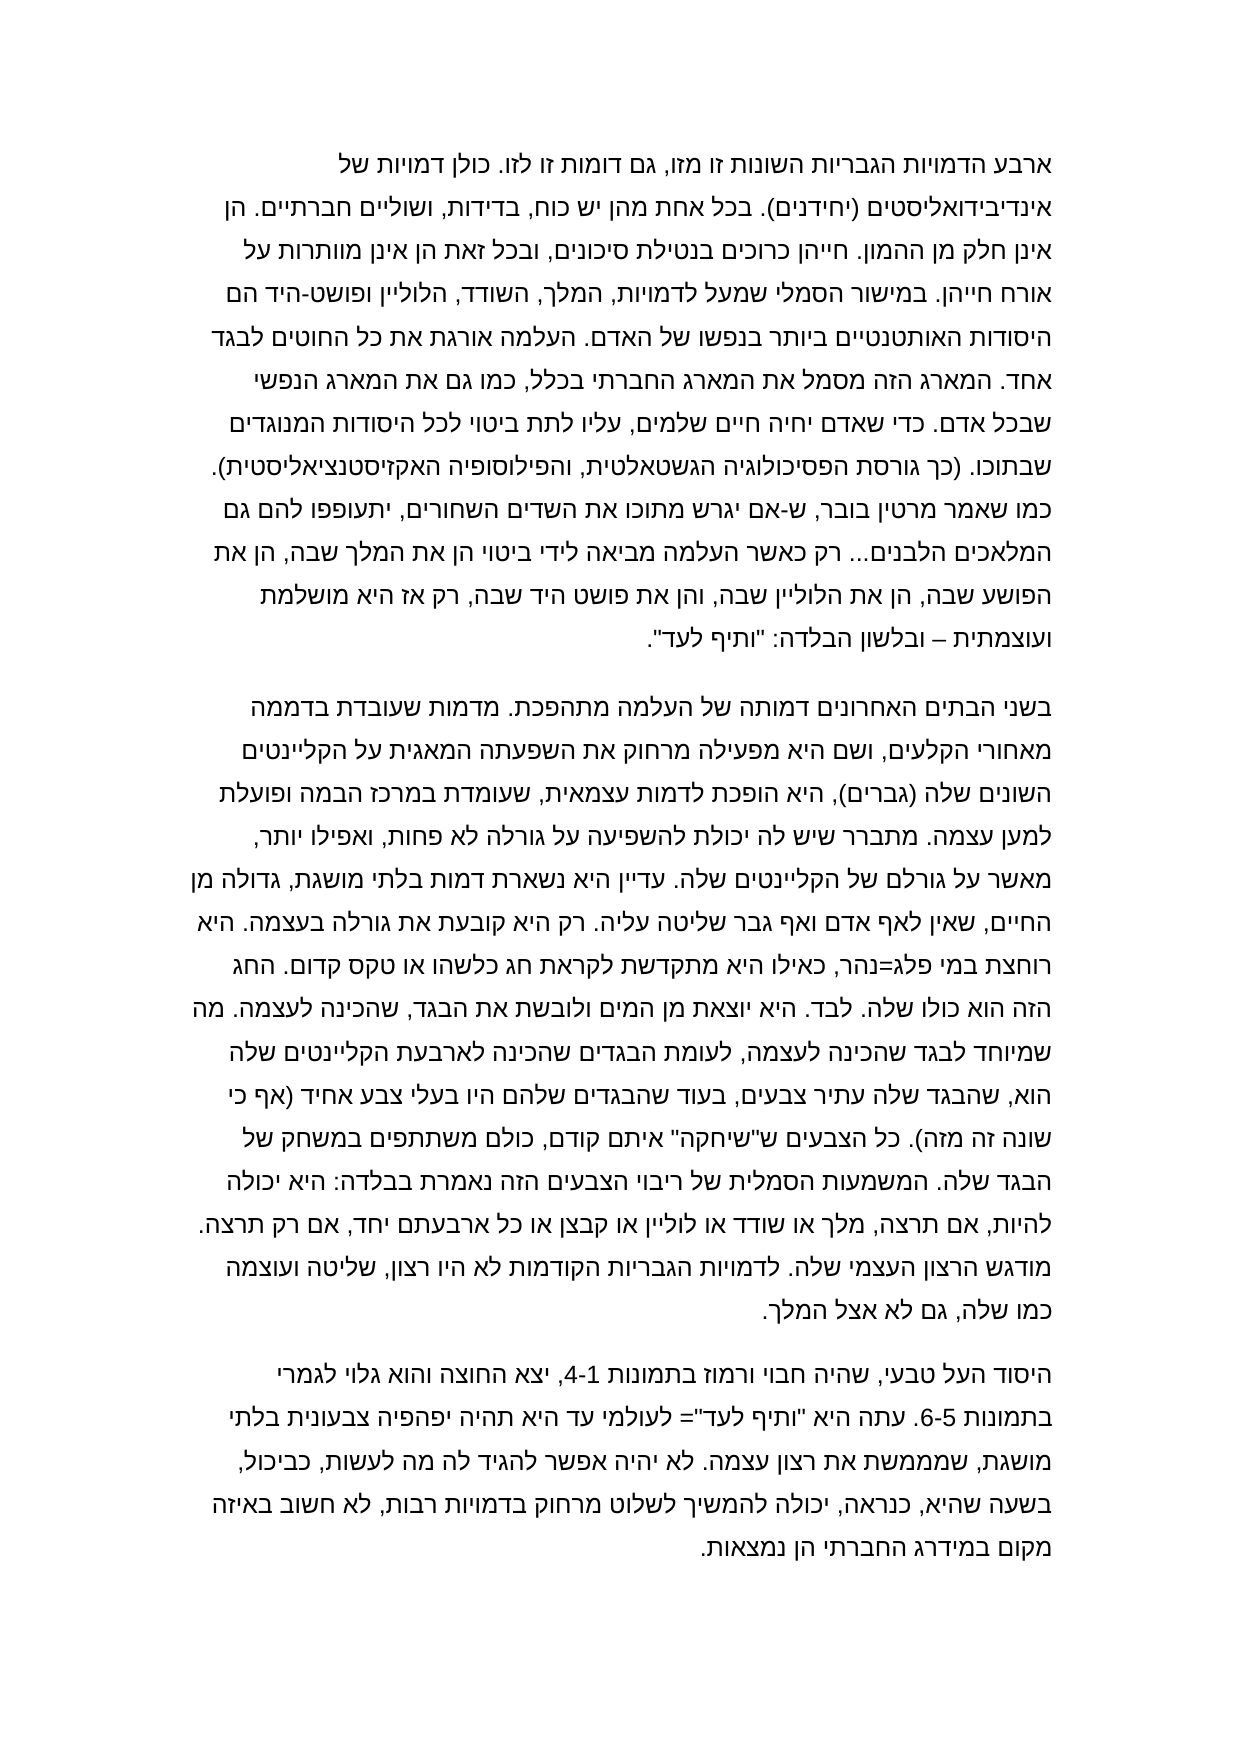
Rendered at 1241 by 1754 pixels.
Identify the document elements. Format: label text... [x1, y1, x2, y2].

text ארבע הדמויות הגבריות השונות זו מזו, גם דומות זו לזו. כולן דמויות של אינדיבידואליסטים (יחידנים). בכל אחת מהן יש כוח, בדידות, ושוליים חברתיים. הן אינן חלק מן ההמון. חייהן כרוכים בנטילת סיכונים, ובכל זאת הן אינן מוותרות על אורח חייהן. במישור הסמלי שמעל לדמויות, המלך, השודד, הלוליין ופושט-היד הם היסודות האותטנטיים ביותר בנפשו של האדם. העלמה אורגת את כל החוטים לבגד אחד. המארג הזה מסמל את המארג החברתי בכלל, כמו גם את המארג הנפשי שבכל אדם. כדי שאדם יחיה חיים שלמים, עליו לתת ביטוי לכל היסודות המנוגדים שבתוכו. (כך גורסת הפסיכולוגיה הגשטאלטית, והפילוסופיה האקזיסטנציאליסטית). כמו שאמר מרטין בובר, ש-אם יגרש מתוכו את השדים השחורים, יתעופפו להם גם המלאכים הלבנים... רק כאשר העלמה מביאה לידי ביטוי הן את המלך שבה, הן את הפושע שבה, הן את הלוליין שבה, והן את פושט היד שבה, רק אז היא מושלמת ועוצמתית – ובלשון הבלדה: "ותיף לעד". [187, 150, 1053, 653]
text בשני הבתים האחרונים דמותה של העלמה מתהפכת. מדמות שעובדת בדממה מאחורי הקלעים, ושם היא מפעילה מרחוק את השפעתה המאגית על הקליינטים השונים שלה (גברים), היא הופכת לדמות עצמאית, שעומדת במרכז הבמה ופועלת למען עצמה. מתברר שיש לה יכולת להשפיעה על גורלה לא פחות, ואפילו יותר, מאשר על גורלם של הקליינטים שלה. עדיין היא נשארת דמות בלתי מושגת, גדולה מן החיים, שאין לאף אדם ואף גבר שליטה עליה. רק היא קובעת את גורלה בעצמה. היא רוחצת במי פלג=נהר, כאילו היא מתקדשת לקראת חג כלשהו או טקס קדום. החג הזה הוא כולו שלה. לבד. היא יוצאת מן המים ולובשת את הבגד, שהכינה לעצמה. מה שמיוחד לבגד שהכינה לעצמה, לעומת הבגדים שהכינה לארבעת הקליינטים שלה הוא, שהבגד שלה עתיר צבעים, בעוד שהבגדים שלהם היו בעלי צבע אחיד (אף כי שונה זה מזה). כל הצבעים ש"שיחקה" איתם קודם, כולם משתתפים במשחק של הבגד שלה. המשמעות הסמלית של ריבוי הצבעים הזה נאמרת בבלדה: היא יכולה להיות, אם תרצה, מלך או שודד או לוליין או קבצן או כל ארבעתם יחד, אם רק תרצה. מודגש הרצון העצמי שלה. לדמויות הגבריות הקודמות לא היו רצון, שליטה ועוצמה כמו שלה, גם לא אצל המלך. [187, 692, 1053, 1325]
text היסוד העל טבעי, שהיה חבוי ורמוז בתמונות 4-1, יצא החוצה והוא גלוי לגמרי בתמונות 6-5. עתה היא "ותיף לעד"= לעולמי עד היא תהיה יפהפיה צבעונית בלתי מושגת, שמממשת את רצון עצמה. לא יהיה אפשר להגיד לה מה לעשות, כביכול, בשעה שהיא, כנראה, יכולה להמשיך לשלוט מרחוק בדמויות רבות, לא חשוב באיזה מקום במידרג החברתי הן נמצאות. [187, 1360, 1053, 1561]
